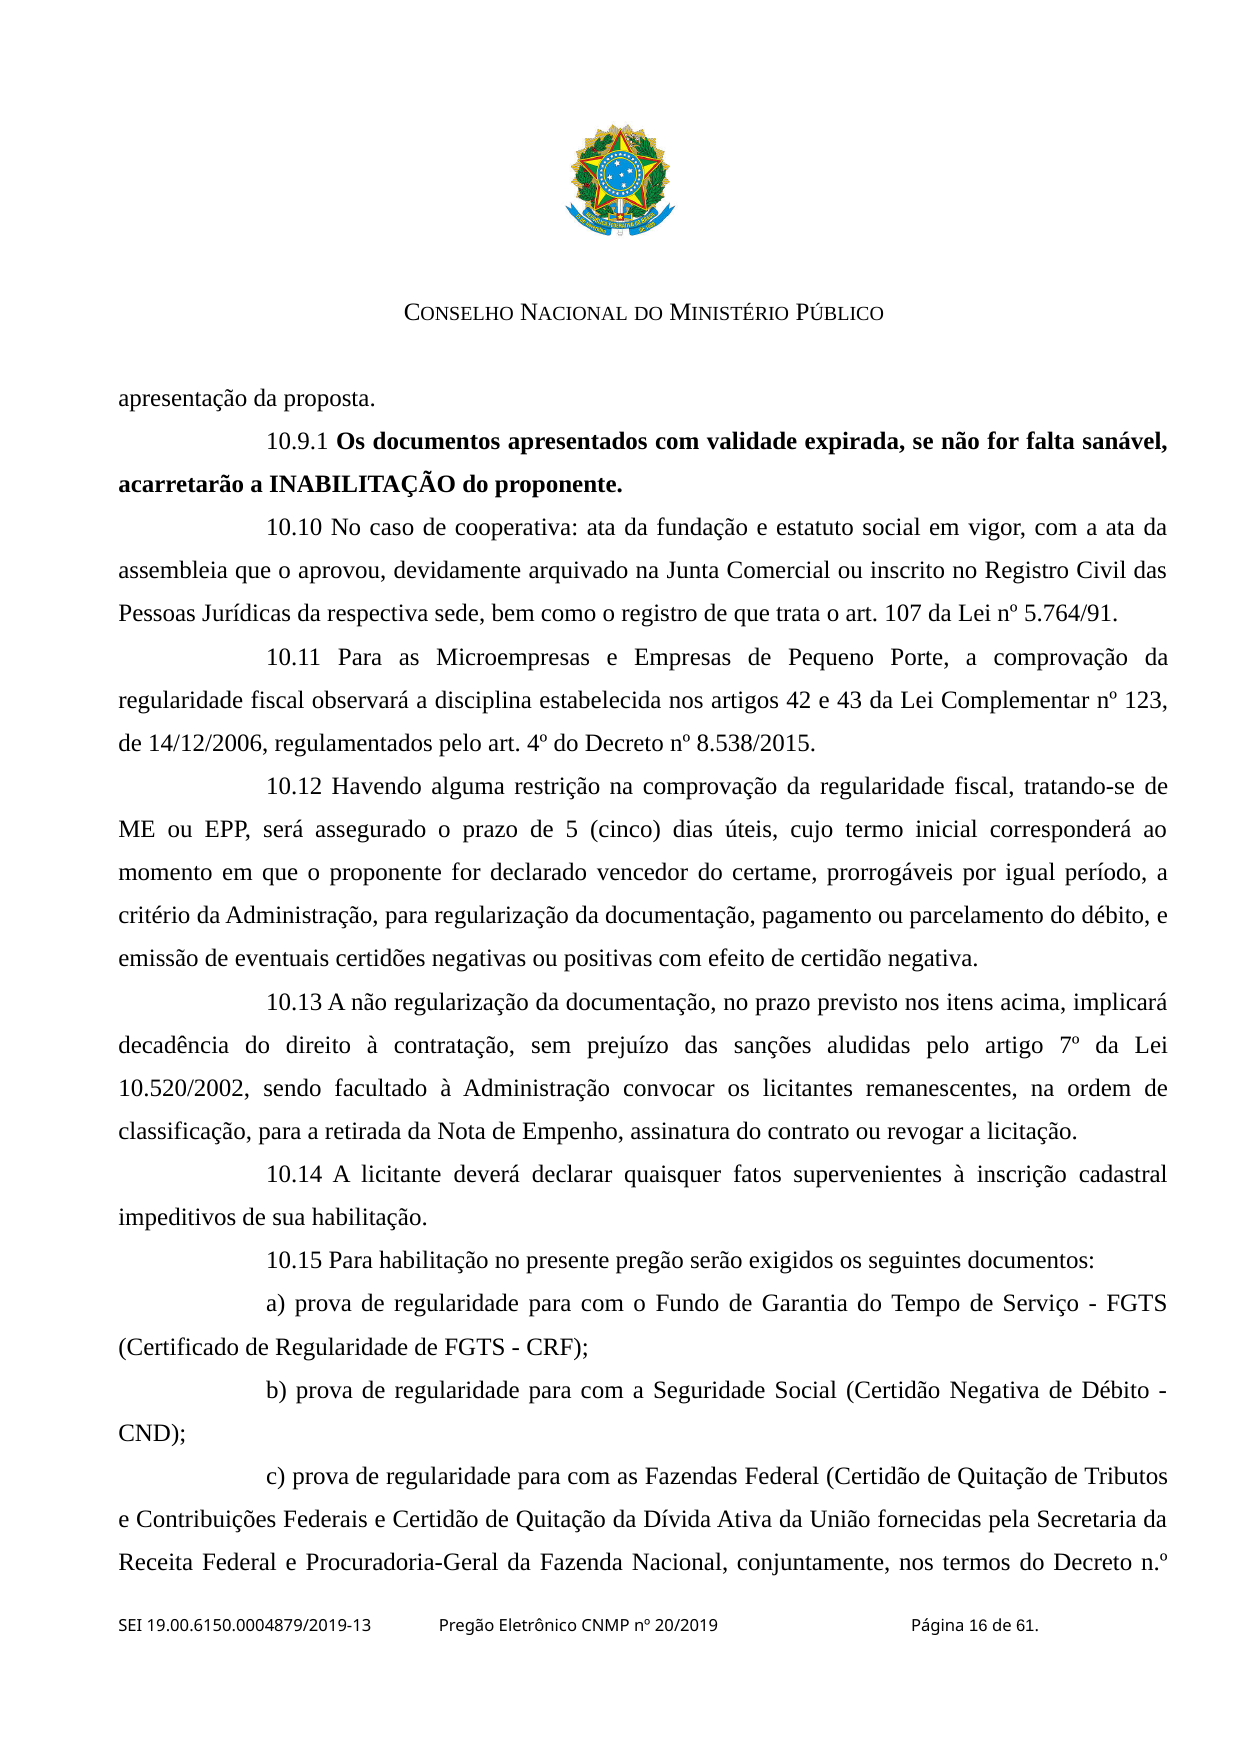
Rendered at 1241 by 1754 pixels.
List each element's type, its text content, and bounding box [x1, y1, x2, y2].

text 10.13 A não regularização da documentação, no prazo previsto nos itens acima, implicará decadência do direito à contratação, sem prejuízo das sanções aludidas pelo artigo 7º da Lei 10.520/2002, sendo facultado à Administração convocar os licitantes remanescentes, na ordem de classificação, para a retirada da Nota de Empenho, assinatura do contrato ou revogar a licitação. [118, 987, 1169, 1145]
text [118, 383, 1169, 412]
text 10.10 No caso de cooperativa: ata da fundação e estatuto social em vigor, com a ata da assembleia que o aprovou, devidamente arquivado na Junta Comercial ou inscrito no Registro Civil das Pessoas Jurídicas da respectiva sede, bem como o registro de que trata o art. 107 da Lei nº 5.764/91. [118, 512, 1169, 627]
text b) prova de regularidade para com a Seguridade Social (Certidão Negativa de Débito - CND); [118, 1375, 1169, 1447]
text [118, 1461, 1169, 1576]
text a) prova de regularidade para com o Fundo de Garantia do Tempo de Serviço - FGTS (Certificado de Regularidade de FGTS - CRF); [118, 1288, 1169, 1360]
text 10.15 Para habilitação no presente pregão serão exigidos os seguintes documentos: [118, 1245, 1169, 1274]
text 10.12 Havendo alguma restrição na comprovação da regularidade fiscal, tratando-se de ME ou EPP, será assegurado o prazo de 5 (cinco) dias úteis, cujo termo inicial corresponderá ao momento em que o proponente for declarado vencedor do certame, prorrogáveis por igual período, a critério da Administração, para regularização da documentação, pagamento ou parcelamento do débito, e emissão de eventuais certidões negativas ou positivas com efeito de certidão negativa. [118, 771, 1169, 972]
text 10.14 A licitante deverá declarar quaisquer fatos supervenientes à inscrição cadastral impeditivos de sua habilitação. [118, 1159, 1169, 1231]
text 10.11 Para as Microempresas e Empresas de Pequeno Porte, a comprovação da regularidade fiscal observará a disciplina estabelecida nos artigos 42 e 43 da Lei Complementar nº 123, de 14/12/2006, regulamentados pelo art. 4º do Decreto nº 8.538/2015. [118, 642, 1169, 757]
text 10.9.1 Os documentos apresentados com validade expirada, se não for falta sanável, acarretarão a INABILITAÇÃO do proponente. [118, 426, 1169, 498]
